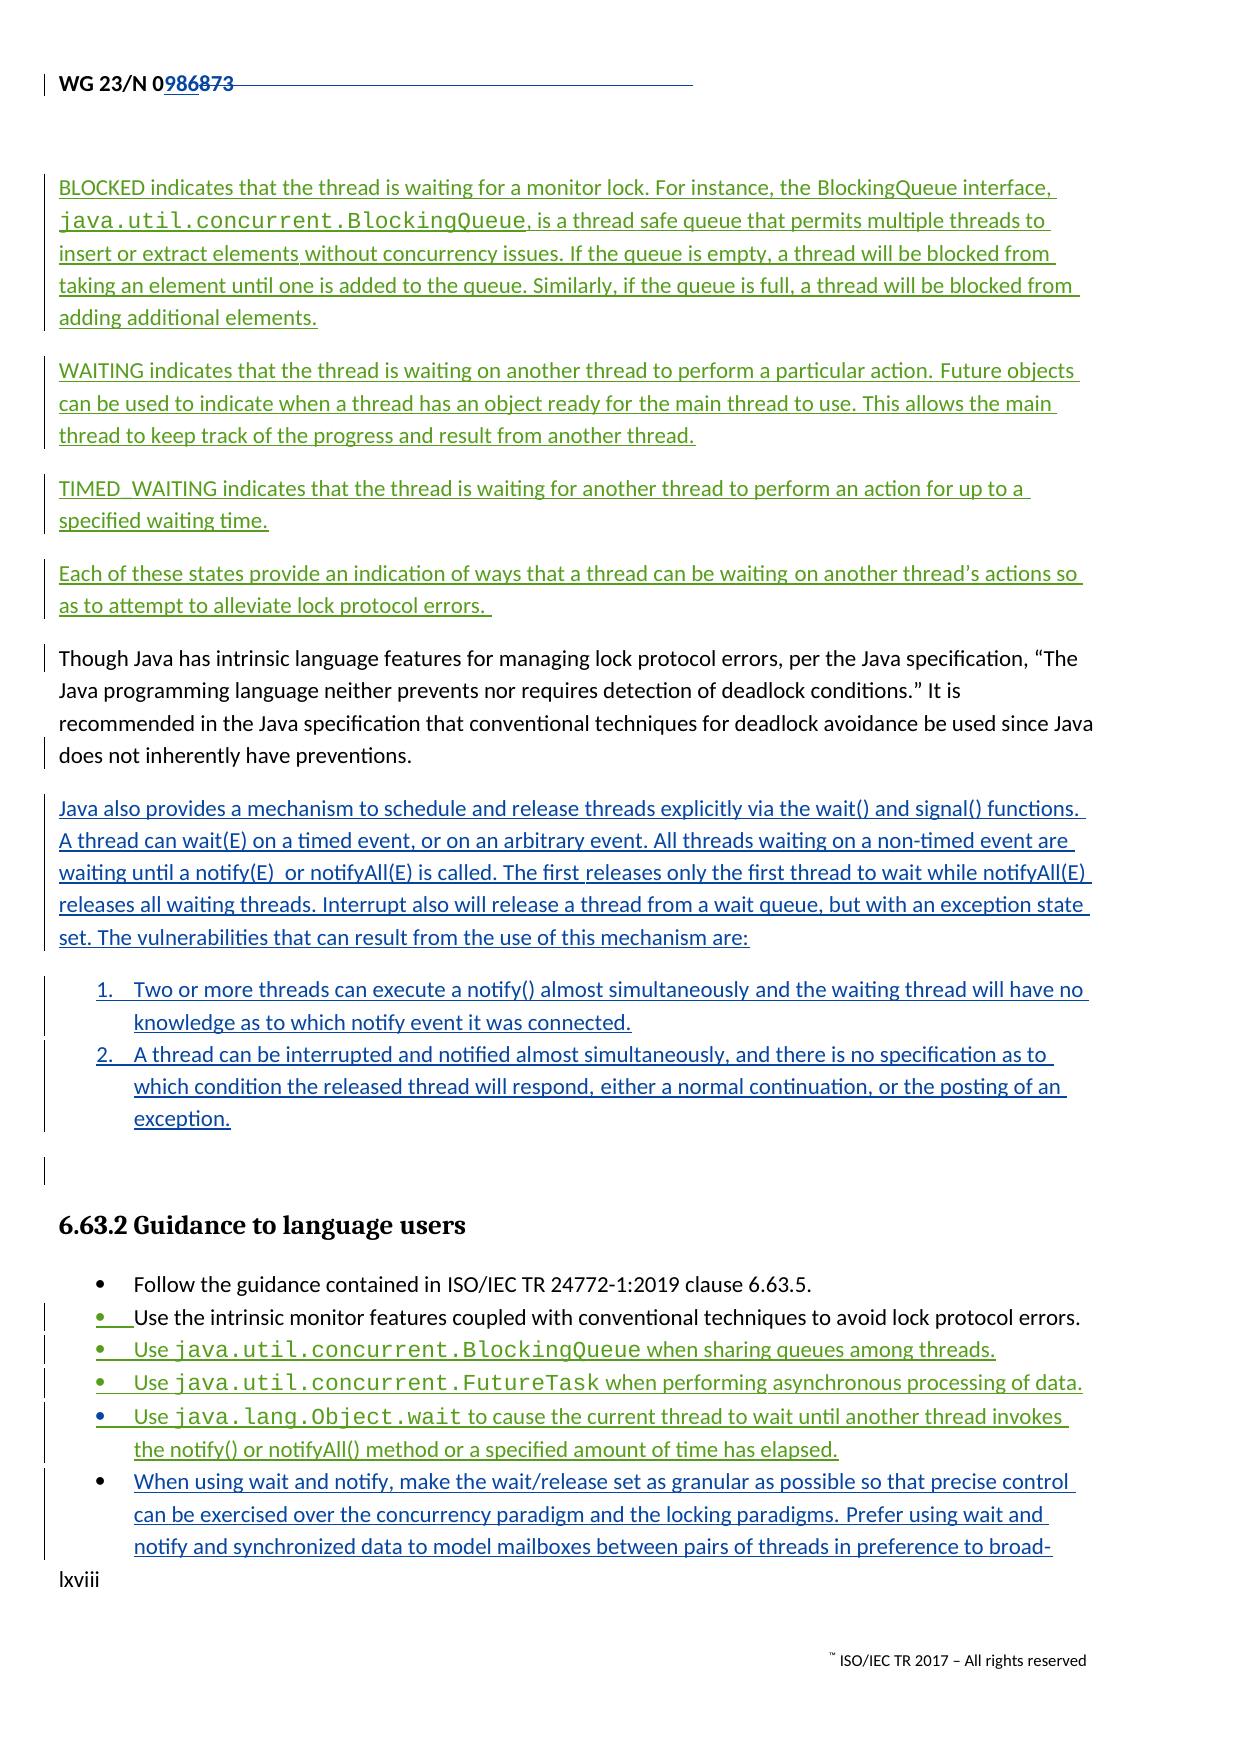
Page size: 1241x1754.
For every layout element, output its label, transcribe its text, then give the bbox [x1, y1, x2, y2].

text Though Java has intrinsic language features for managing lock protocol errors, per the Java specification, “The Java programming language neither prevents nor requires detection of deadlock conditions.” It is recommended in the Java specification that conventional techniques for deadlock avoidance be used since Java does not inherently have preventions. [58, 644, 1099, 769]
subtitle 6.63.2 Guidance to language users [58, 1210, 1099, 1242]
list Use the intrinsic monitor features coupled with conventional techniques to avoid lock protocol errors. [96, 1303, 1099, 1331]
list Follow the guidance contained in ISO/IEC TR 24772-1:2019 clause 6.63.5. [96, 1271, 1099, 1298]
